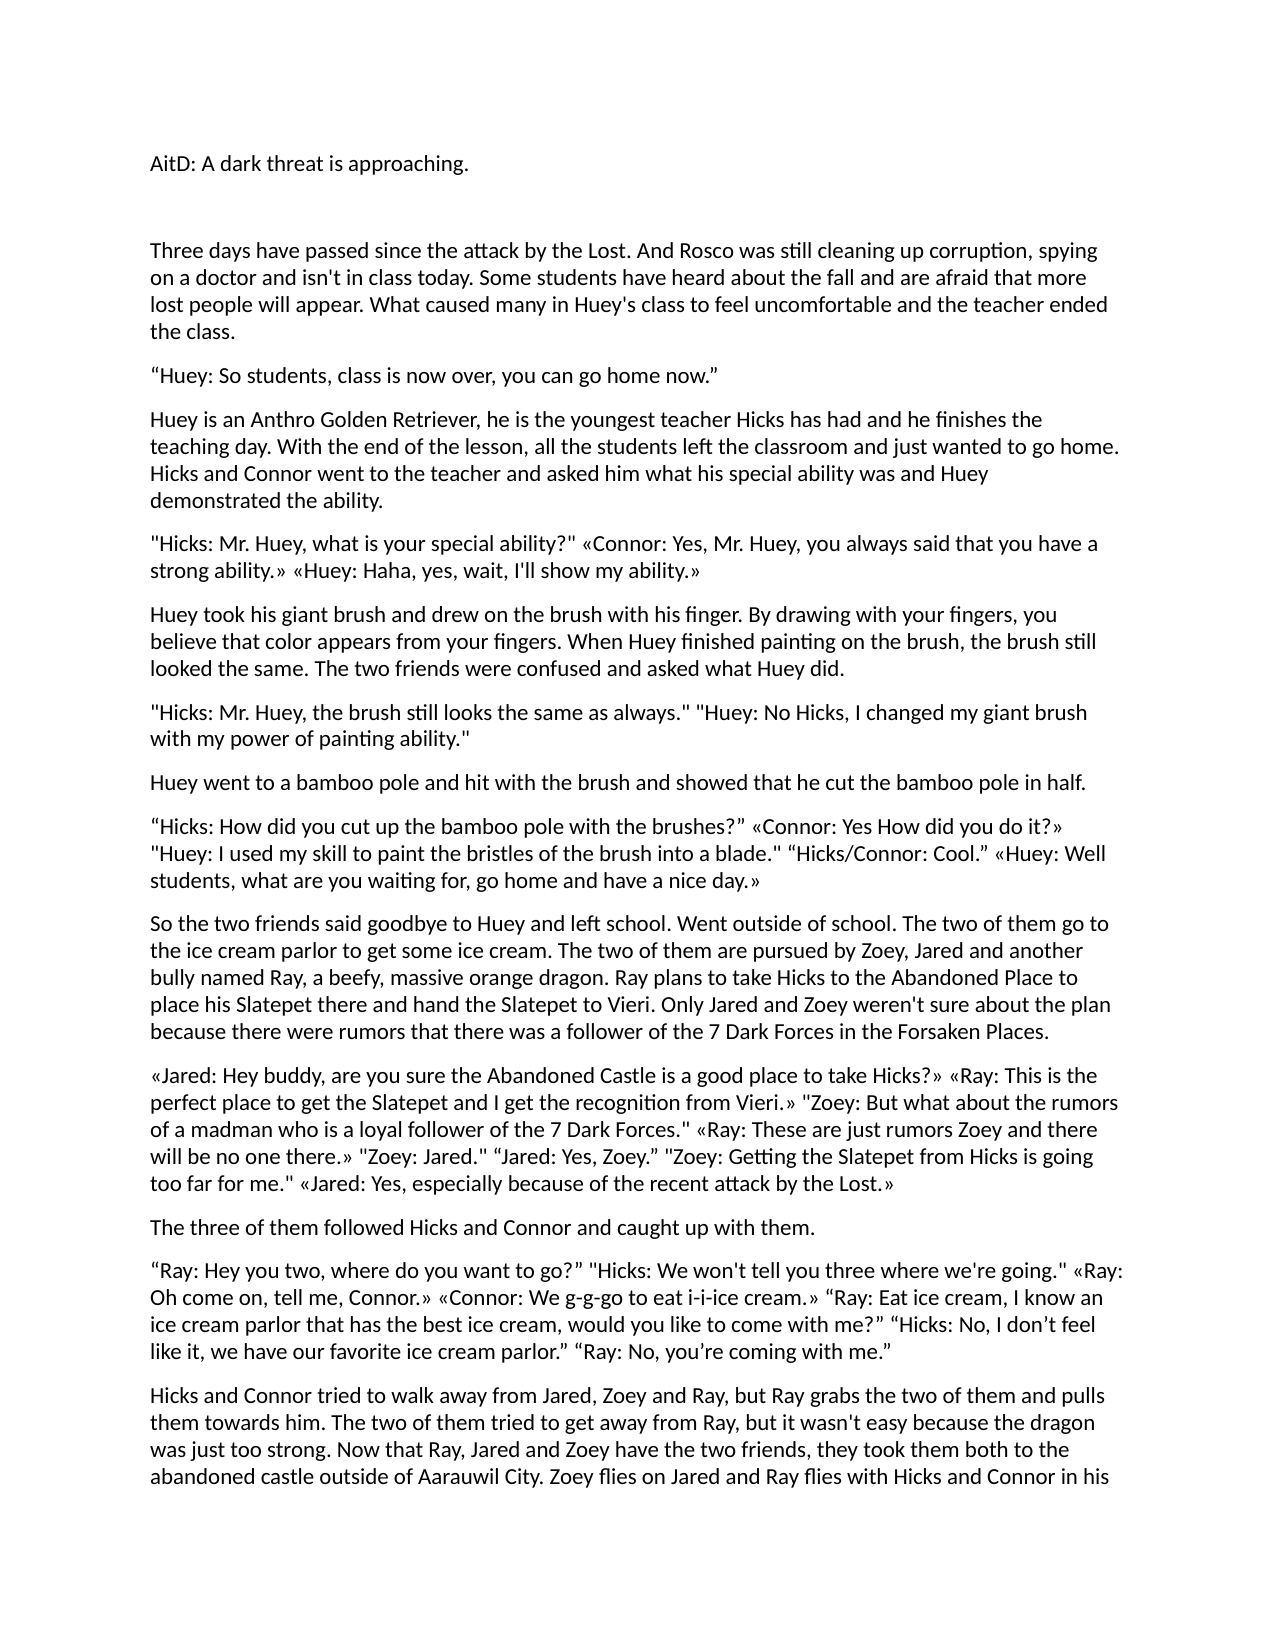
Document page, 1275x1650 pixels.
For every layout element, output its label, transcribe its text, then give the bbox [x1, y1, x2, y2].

text «Jared: Hey buddy, are you sure the Abandoned Castle is a good place to take Hicks?» «Ray: This is the perfect place to get the Slatepet and I get the recognition from Vieri.» "Zoey: But what about the rumors of a madman who is a loyal follower of the 7 Dark Forces." «Ray: These are just rumors Zoey and there will be no one there.» "Zoey: Jared." “Jared: Yes, Zoey.” "Zoey: Getting the Slatepet from Hicks is going too far for me." «Jared: Yes, especially because of the recent attack by the Lost.» [150, 1062, 1125, 1197]
text Huey took his giant brush and drew on the brush with his finger. By drawing with your fingers, you believe that color appears from your fingers. When Huey finished painting on the brush, the brush still looked the same. The two friends were confused and asked what Huey did. [150, 601, 1125, 682]
text “Ray: Hey you two, where do you want to go?” "Hicks: We won't tell you three where we're going." «Ray: Oh come on, tell me, Connor.» «Connor: We g-g-go to eat i-i-ice cream.» “Ray: Eat ice cream, I know an ice cream parlor that has the best ice cream, would you like to come with me?” “Hicks: No, I don’t feel like it, we have our favorite ice cream parlor.” “Ray: No, you’re coming with me.” [150, 1257, 1125, 1365]
text Huey is an Anthro Golden Retriever, he is the youngest teacher Hicks has had and he finishes the teaching day. With the end of the lesson, all the students left the classroom and just wanted to go home. Hicks and Connor went to the teacher and asked him what his special ability was and Huey demonstrated the ability. [150, 406, 1125, 513]
text AitD: A dark threat is approaching. [150, 150, 1125, 177]
text The three of them followed Hicks and Connor and caught up with them. [150, 1213, 1125, 1240]
text So the two friends said goodbye to Huey and left school. Went outside of school. The two of them go to the ice cream parlor to get some ice cream. The two of them are pursued by Zoey, Jared and another bully named Ray, a beefy, massive orange dragon. Ray plans to take Hicks to the Abandoned Place to place his Slatepet there and hand the Slatepet to Vieri. Only Jared and Zoey weren't sure about the plan because there were rumors that there was a follower of the 7 Dark Forces in the Forsaken Places. [150, 910, 1125, 1045]
text Huey went to a bamboo pole and hit with the brush and showed that he cut the bamboo pole in half. [150, 769, 1125, 796]
text “Huey: So students, class is now over, you can go home now.” [150, 362, 1125, 389]
text “Hicks: How did you cut up the bamboo pole with the brushes?” «Connor: Yes How did you do it?» "Huey: I used my skill to paint the bristles of the brush into a blade." “Hicks/Connor: Cool.” «Huey: Well students, what are you waiting for, go home and have a nice day.» [150, 813, 1125, 893]
text "Hicks: Mr. Huey, what is your special ability?" «Connor: Yes, Mr. Huey, you always said that you have a strong ability.» «Huey: Haha, yes, wait, I'll show my ability.» [150, 530, 1125, 584]
text Three days have passed since the attack by the Lost. And Rosco was still cleaning up corruption, spying on a doctor and isn't in class today. Some students have heard about the fall and are afraid that more lost people will appear. What caused many in Huey's class to feel uncomfortable and the teacher ended the class. [150, 237, 1125, 345]
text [150, 1382, 1125, 1489]
text "Hicks: Mr. Huey, the brush still looks the same as always." "Huey: No Hicks, I changed my giant brush with my power of painting ability." [150, 698, 1125, 752]
